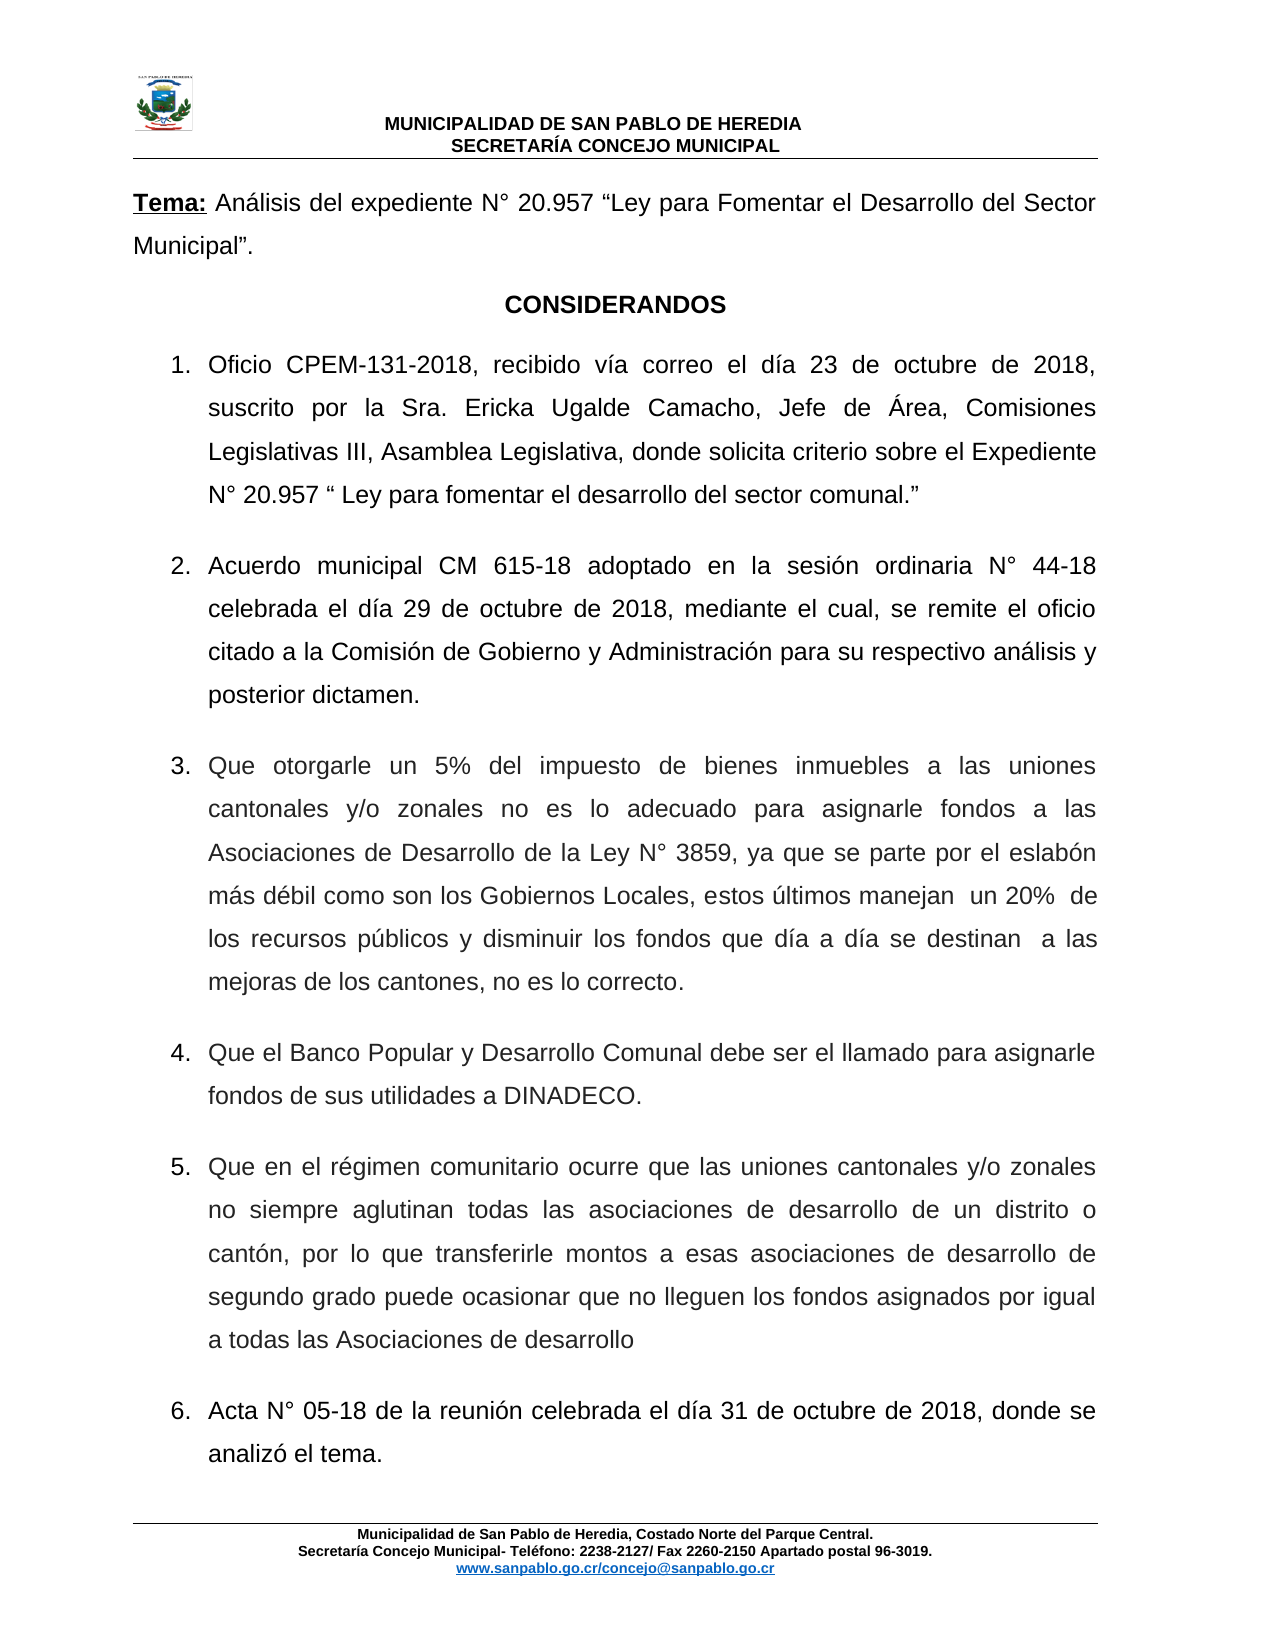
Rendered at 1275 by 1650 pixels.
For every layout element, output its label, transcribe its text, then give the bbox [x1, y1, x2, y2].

list Que el Banco Popular y Desarrollo Comunal debe ser el llamado para asignarle fondos de sus utilidades a DINADECO. [170, 1038, 1098, 1110]
list Que otorgarle un 5% del impuesto de bienes inmuebles a las uniones cantonales y/o zonales no es lo adecuado para asignarle fondos a las Asociaciones de Desarrollo de la Ley N° 3859, ya que se parte por el eslabón más débil como son los Gobiernos Locales, estos últimos manejan un 20% de los recursos públicos y disminuir los fondos que día a día se destinan a las mejoras de los cantones, no es lo correcto. [170, 751, 1098, 996]
text CONSIDERANDOS [133, 290, 1098, 319]
list Acuerdo municipal CM 615-18 adoptado en la sesión ordinaria N° 44-18 celebrada el día 29 de octubre de 2018, mediante el cual, se remite el oficio citado a la Comisión de Gobierno y Administración para su respectivo análisis y posterior dictamen. [170, 551, 1098, 709]
text Tema: Análisis del expediente N° 20.957 “Ley para Fomentar el Desarrollo del Sector Municipal”. [133, 187, 1098, 259]
list Oficio CPEM-131-2018, recibido vía correo el día 23 de octubre de 2018, suscrito por la Sra. Ericka Ugalde Camacho, Jefe de Área, Comisiones Legislativas III, Asamblea Legislativa, donde solicita criterio sobre el Expediente N° 20.957 “ Ley para fomentar el desarrollo del sector comunal.” [170, 350, 1098, 508]
list Acta N° 05-18 de la reunión celebrada el día 31 de octubre de 2018, donde se analizó el tema. [170, 1396, 1098, 1468]
list Que en el régimen comunitario ocurre que las uniones cantonales y/o zonales no siempre aglutinan todas las asociaciones de desarrollo de un distrito o cantón, por lo que transferirle montos a esas asociaciones de desarrollo de segundo grado puede ocasionar que no lleguen los fondos asignados por igual a todas las Asociaciones de desarrollo [170, 1152, 1098, 1353]
